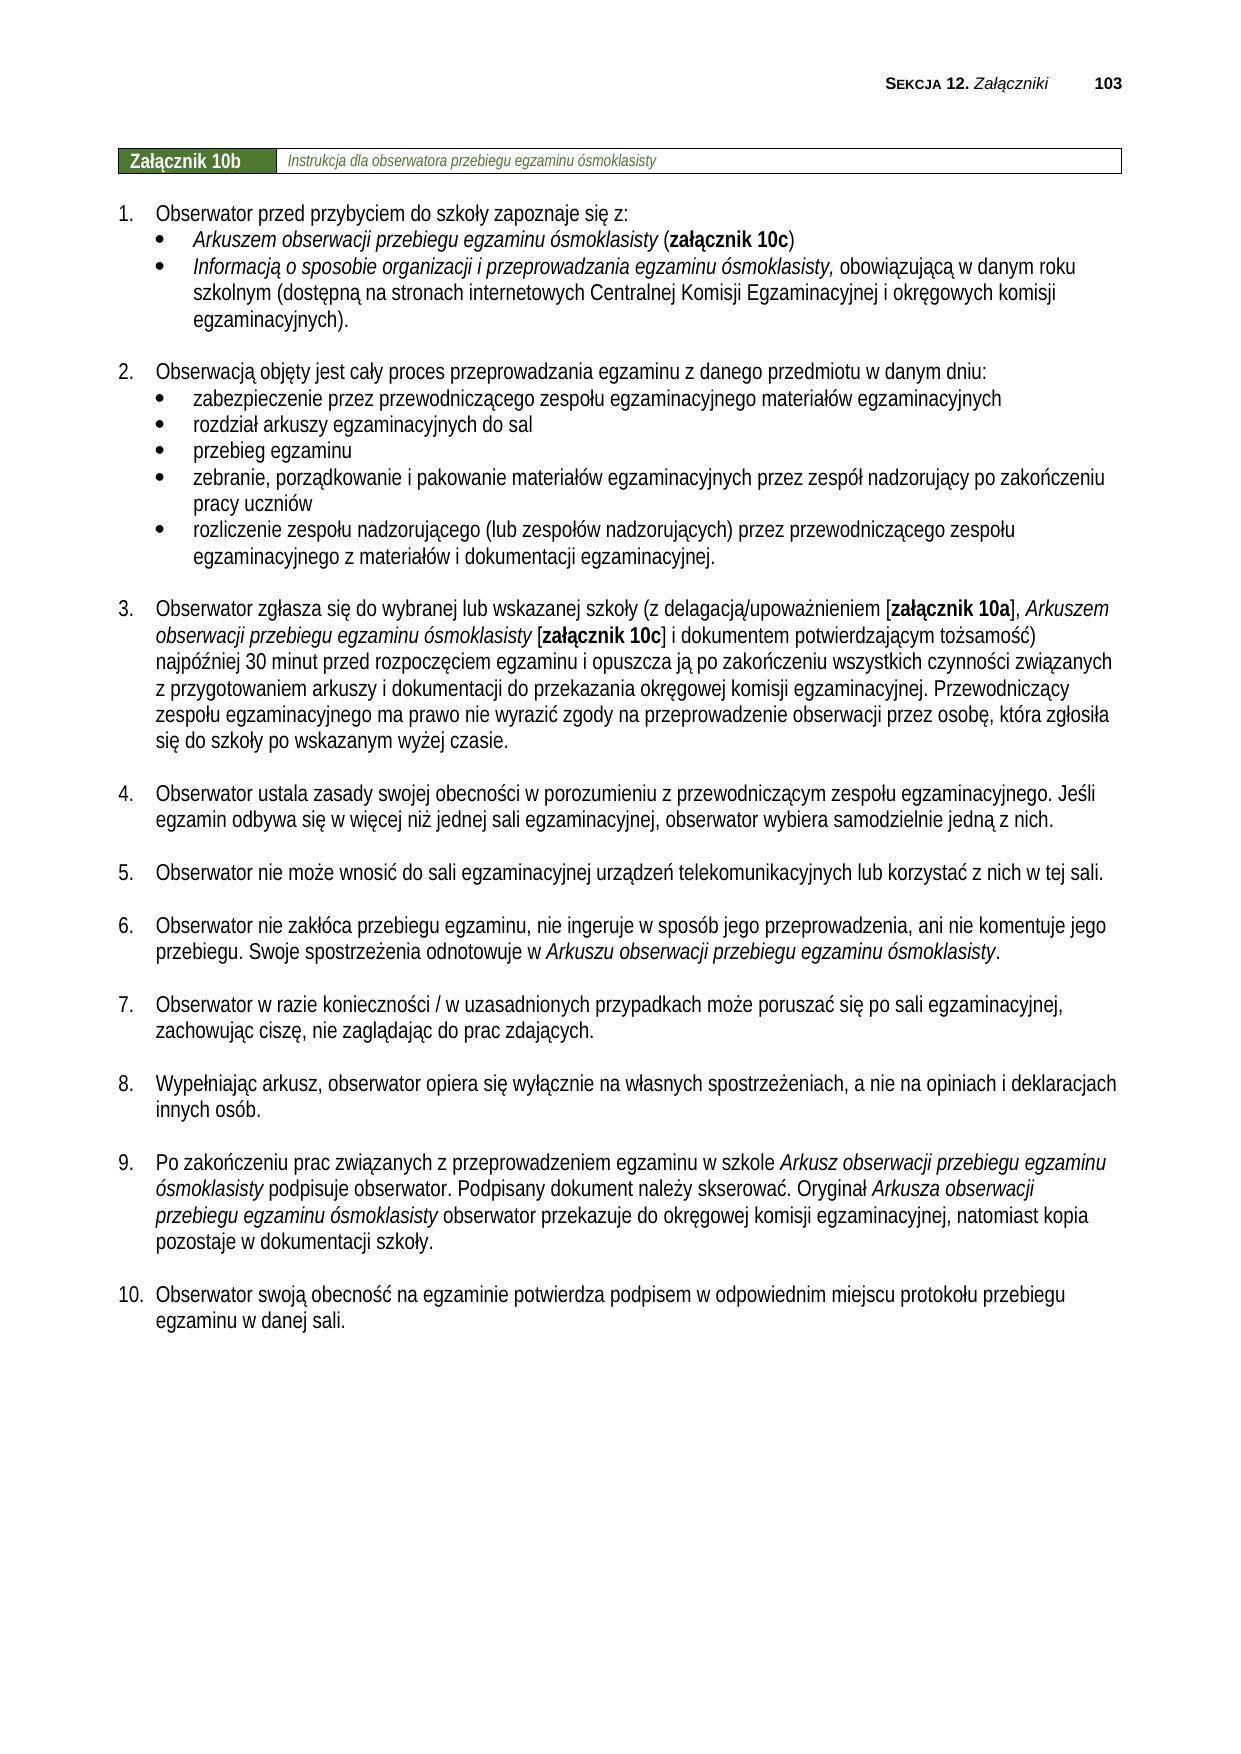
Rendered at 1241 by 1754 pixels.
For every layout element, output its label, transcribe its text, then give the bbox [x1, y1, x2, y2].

list rozdział arkuszy egzaminacyjnych do sal [156, 411, 1122, 437]
list Obserwator nie może wnosić do sali egzaminacyjnej urządzeń telekomunikacyjnych lub korzystać z nich w tej sali. [118, 859, 1122, 885]
list zebranie, porządkowanie i pakowanie materiałów egzaminacyjnych przez zespół nadzorujący po zakończeniu pracy uczniów [156, 464, 1122, 516]
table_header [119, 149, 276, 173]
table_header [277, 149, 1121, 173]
list Obserwator nie zakłóca przebiegu egzaminu, nie ingeruje w sposób jego przeprowadzenia, ani nie komentuje jego przebiegu. Swoje spostrzeżenia odnotowuje w Arkuszu obserwacji przebiegu egzaminu ósmoklasisty. [118, 912, 1122, 964]
list rozliczenie zespołu nadzorującego (lub zespołów nadzorujących) przez przewodniczącego zespołu egzaminacyjnego z materiałów i dokumentacji egzaminacyjnej. [156, 516, 1122, 569]
list Obserwator ustala zasady swojej obecności w porozumieniu z przewodniczącym zespołu egzaminacyjnego. Jeśli egzamin odbywa się w więcej niż jednej sali egzaminacyjnej, obserwator wybiera samodzielnie jedną z nich. [118, 780, 1122, 833]
list Obserwator w razie konieczności / w uzasadnionych przypadkach może poruszać się po sali egzaminacyjnej, zachowując ciszę, nie zaglądając do prac zdających. [118, 991, 1122, 1043]
list zabezpieczenie przez przewodniczącego zespołu egzaminacyjnego materiałów egzaminacyjnych [156, 384, 1122, 411]
list Obserwator zgłasza się do wybranej lub wskazanej szkoły (z delagacją/upoważnieniem [załącznik 10a], Arkuszem obserwacji przebiegu egzaminu ósmoklasisty [załącznik 10c] i dokumentem potwierdzającym tożsamość) najpóźniej 30 minut przed rozpoczęciem egzaminu i opuszcza ją po zakończeniu wszystkich czynności związanych z przygotowaniem arkuszy i dokumentacji do przekazania okręgowej komisji egzaminacyjnej. Przewodniczący zespołu egzaminacyjnego ma prawo nie wyrazić zgody na przeprowadzenie obserwacji przez osobę, która zgłosiła się do szkoły po wskazanym wyżej czasie. [118, 595, 1122, 753]
list Informacją o sposobie organizacji i przeprowadzania egzaminu ósmoklasisty, obowiązującą w danym roku szkolnym (dostępną na stronach internetowych Centralnej Komisji Egzaminacyjnej i okręgowych komisji egzaminacyjnych). [156, 253, 1122, 332]
list Arkuszem obserwacji przebiegu egzaminu ósmoklasisty (załącznik 10c) [156, 226, 1122, 253]
list Wypełniając arkusz, obserwator opiera się wyłącznie na własnych spostrzeżeniach, a nie na opiniach i deklaracjach innych osób. [118, 1070, 1122, 1122]
list Obserwacją objęty jest cały proces przeprowadzania egzaminu z danego przedmiotu w danym dniu: [118, 358, 1122, 384]
list Obserwator swoją obecność na egzaminie potwierdza podpisem w odpowiednim miejscu protokołu przebiegu egzaminu w danej sali. [118, 1281, 1122, 1333]
list przebieg egzaminu [156, 437, 1122, 464]
list Obserwator przed przybyciem do szkoły zapoznaje się z: [118, 200, 1122, 226]
list Po zakończeniu prac związanych z przeprowadzeniem egzaminu w szkole Arkusz obserwacji przebiegu egzaminu ósmoklasisty podpisuje obserwator. Podpisany dokument należy skserować. Oryginał Arkusza obserwacji przebiegu egzaminu ósmoklasisty obserwator przekazuje do okręgowej komisji egzaminacyjnej, natomiast kopia pozostaje w dokumentacji szkoły. [118, 1149, 1122, 1254]
